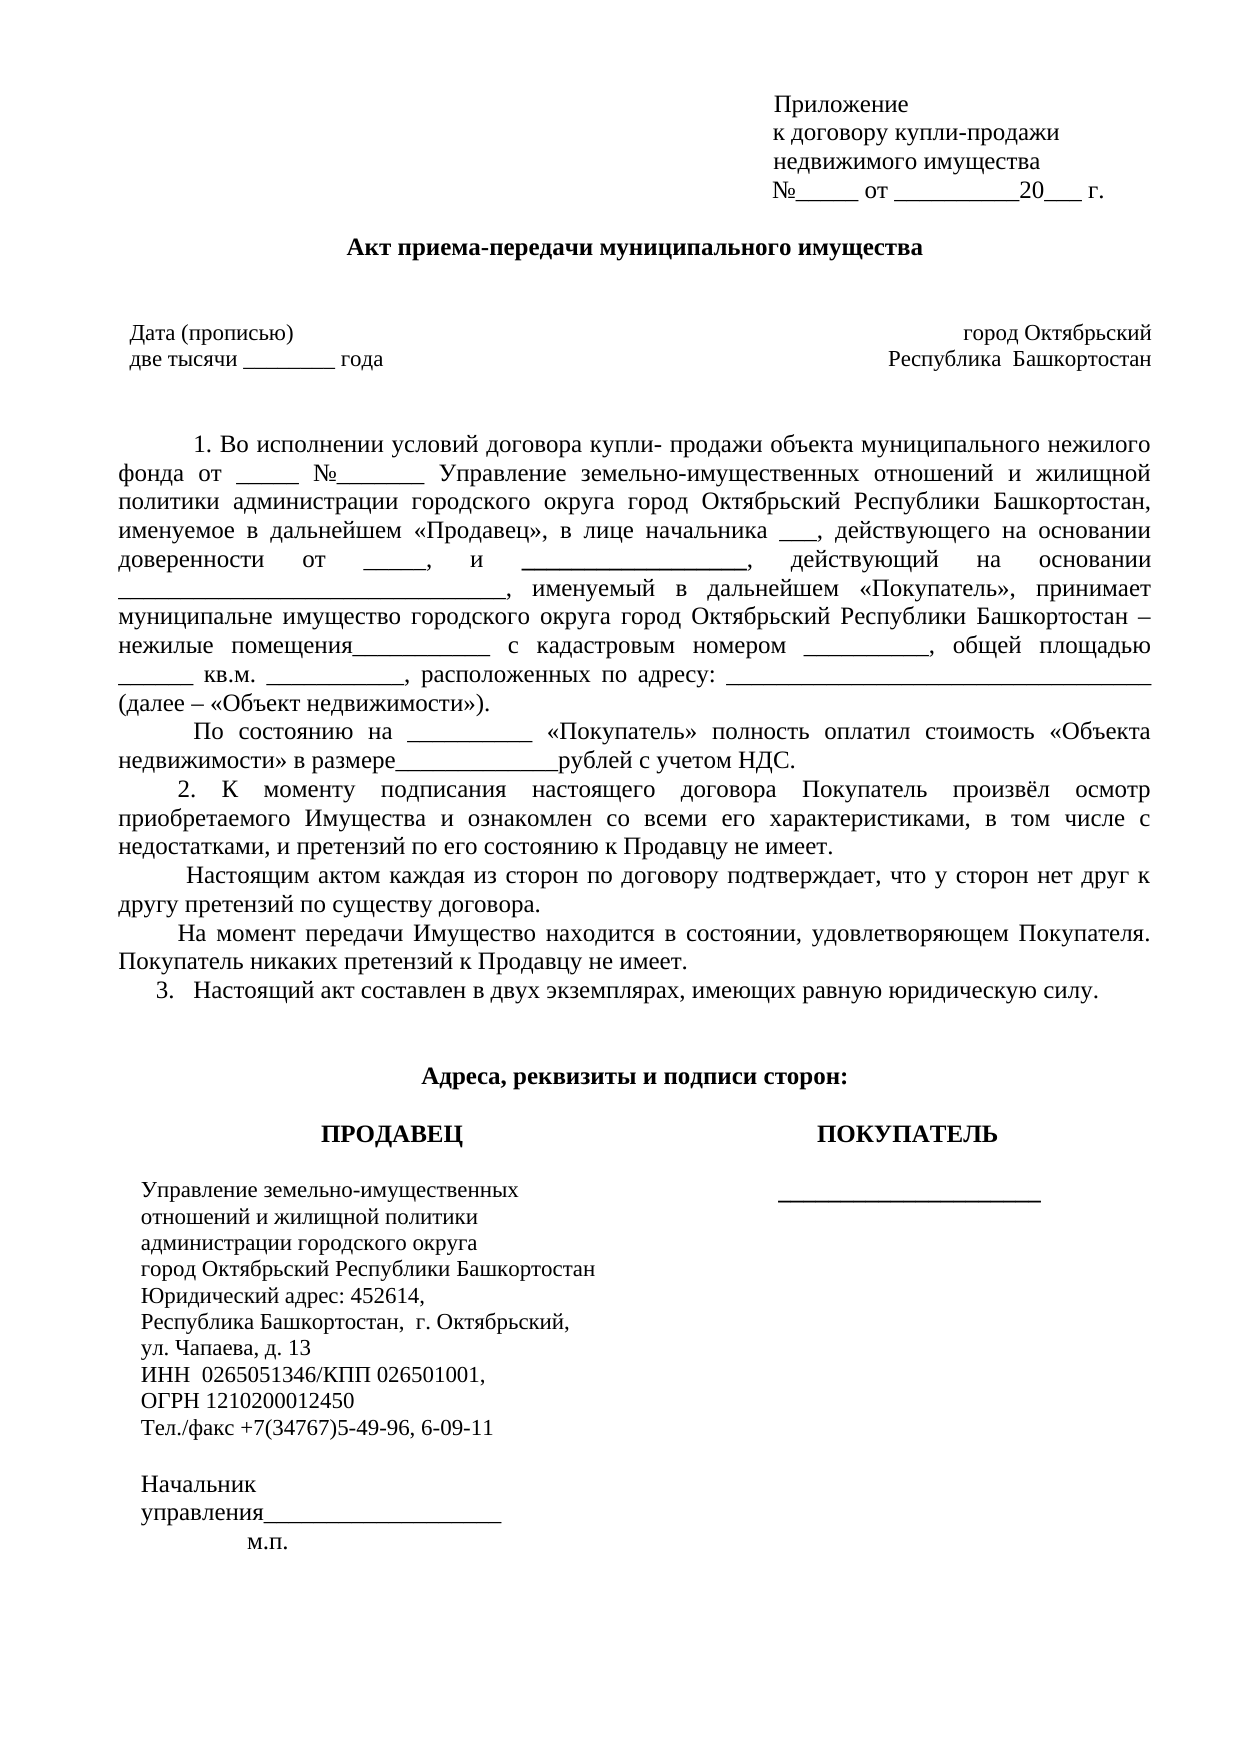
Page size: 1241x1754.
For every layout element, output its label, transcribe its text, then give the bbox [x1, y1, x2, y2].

text №_____ от __________20___ г. [199, 175, 1152, 204]
table_header ПРОДАВЕЦ Управление земельно-имущественных отношений и жилищной политики администрации городского округа город Октябрьский Республики Башкортостан Юридический адрес: 452614, Республика Башкортостан, г. Октябрьский, ул. Чапаева, д. 13 ИНН 0265051346/КПП 026501001, ОГРН 1210200012450 Тел./факс +7(34767)5-49-96, 6-09-11 Начальник управления___________________ м.п. [129, 1119, 654, 1555]
text По состоянию на __________ «Покупатель» полность оплатил стоимость «Объекта недвижимости» в размере_____________рублей с учетом НДС. [118, 716, 1152, 774]
text На момент передачи Имущество находится в состоянии, удовлетворяющем Покупателя. Покупатель никаких претензий к Продавцу не имеет. [118, 918, 1152, 975]
text 1. Во исполнении условий договора купли- продажи объекта муниципального нежилого фонда от _____ №_______ Управление земельно-имущественных отношений и жилищной политики администрации городского округа город Октябрьский Республики Башкортостан, именуемое в дальнейшем «Продавец», в лице начальника ___, действующего на основании доверенности от _____, и __________________, действующий на основании _______________________________, именуемый в дальнейшем «Покупатель», принимает муниципальне имущество городского округа город Октябрьский Республики Башкортостан – нежилые помещения___________ с кадастровым номером __________, общей площадью ______ кв.м. ___________, расположенных по адресу: __________________________________ (далее – «Объект недвижимости»). [118, 429, 1152, 716]
text Приложение [199, 89, 1152, 117]
text 2. К моменту подписания настоящего договора Покупатель произвёл осмотр приобретаемого Имущества и ознакомлен со всеми его характеристиками, в том числе с недостатками, и претензий по его состоянию к Продавцу не имеет. [118, 774, 1152, 860]
table_header город Октябрьский Республика Башкортостан [602, 319, 1163, 371]
table_header Дата (прописью) две тысячи ________ года [118, 319, 602, 371]
text к договору купли-продажи [199, 117, 1152, 146]
text Настоящим актом каждая из сторон по договору подтверждает, что у сторон нет друг к другу претензий по существу договора. [118, 860, 1152, 918]
text Адреса, реквизиты и подписи сторон: [118, 1061, 1152, 1090]
text Акт приема-передачи муниципального имущества [118, 232, 1152, 261]
list Настоящий акт составлен в двух экземплярах, имеющих равную юридическую силу. [156, 975, 1152, 1004]
text недвижимого имущества [199, 146, 1152, 175]
table_header ПОКУПАТЕЛЬ _____________________ [654, 1119, 1161, 1555]
